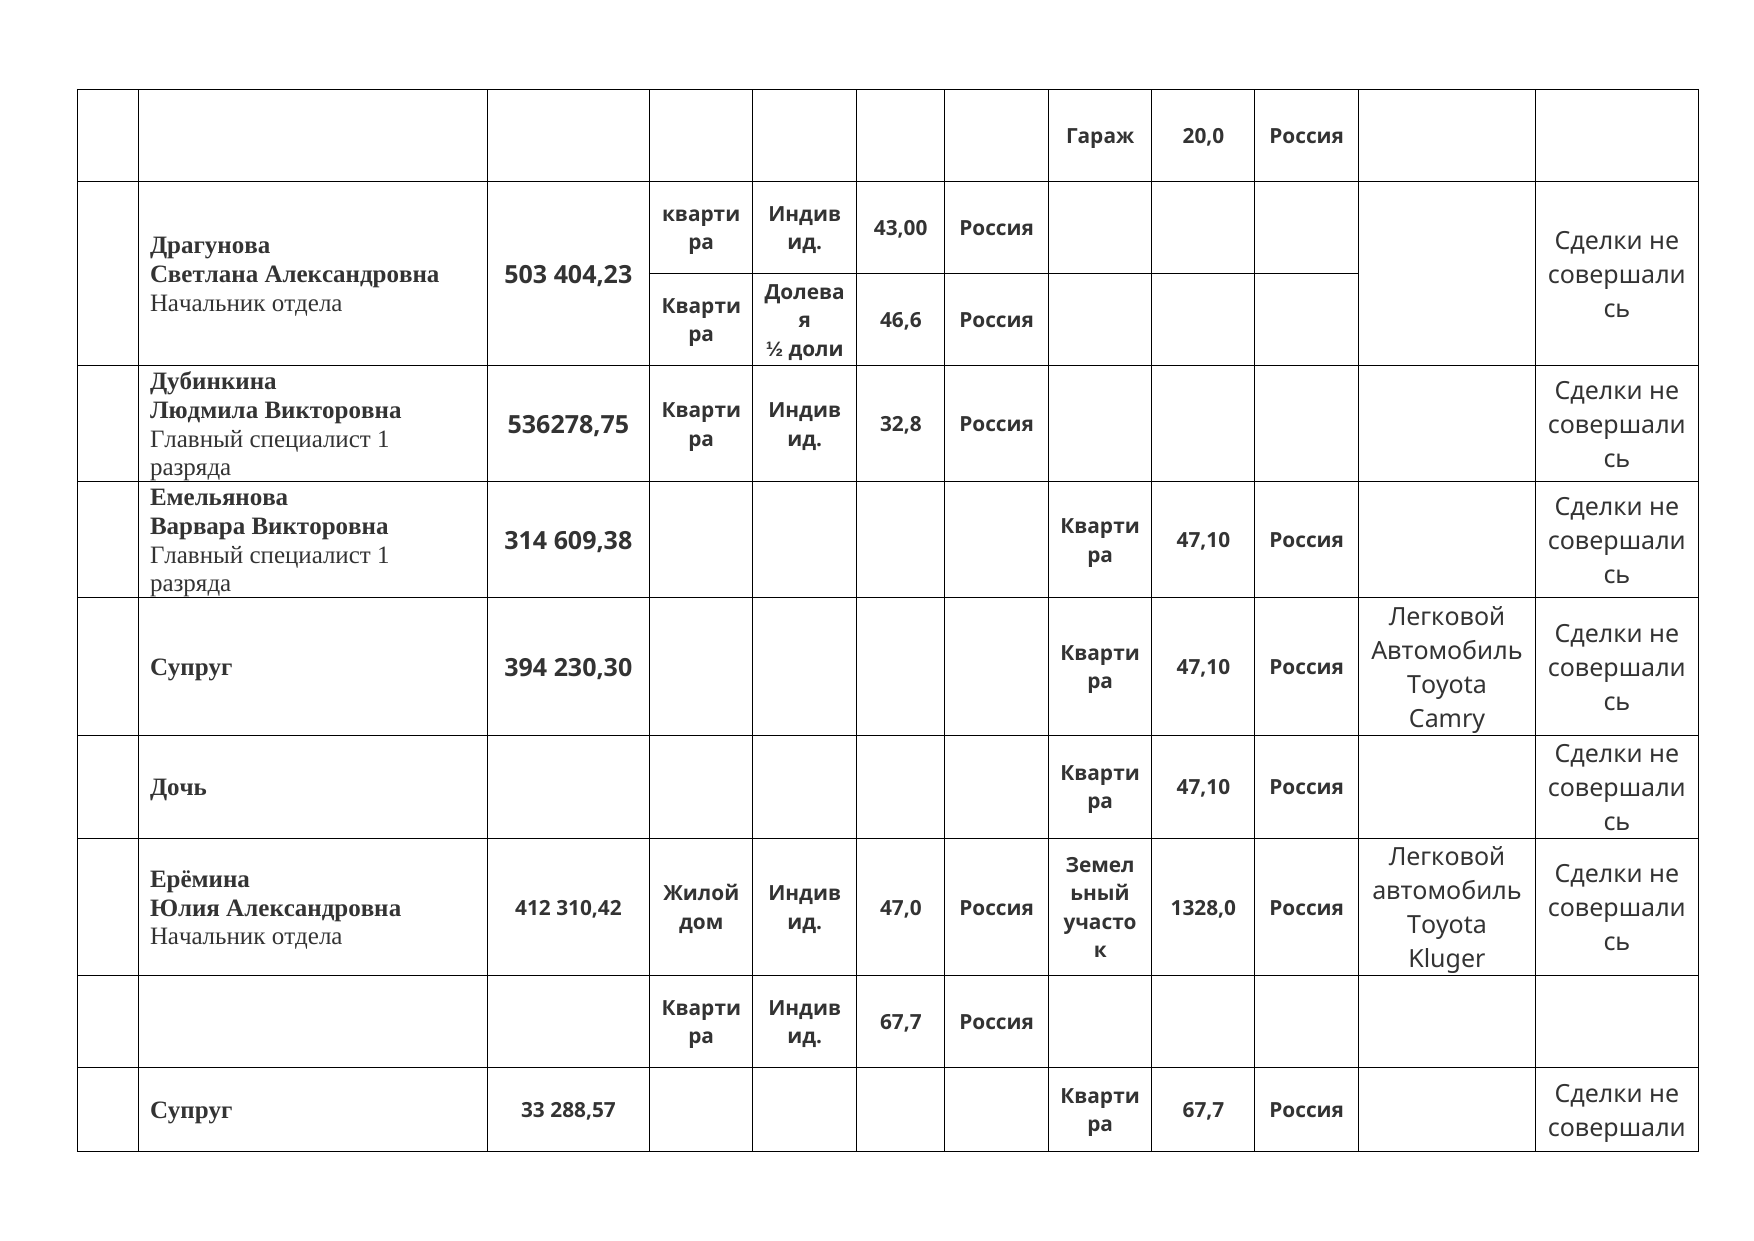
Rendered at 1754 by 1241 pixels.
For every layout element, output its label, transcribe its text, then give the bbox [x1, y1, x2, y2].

table_cell Сделки не совершались [1536, 839, 1698, 975]
table_cell Индивид. [753, 976, 856, 1067]
table_cell Сделки не совершались [1536, 736, 1698, 838]
table_cell [78, 839, 138, 975]
table_cell 67,7 [1152, 1068, 1254, 1151]
table_cell 536278,75 [488, 366, 649, 481]
table_cell [945, 90, 1048, 181]
table_cell [1152, 182, 1254, 273]
table_cell [945, 736, 1048, 838]
table_cell Индивид. [753, 182, 856, 273]
table_cell Квартира [1049, 482, 1151, 597]
table_cell Россия [945, 976, 1048, 1067]
table_cell [650, 1068, 752, 1151]
table_cell 20,0 [1152, 90, 1254, 181]
table_cell [488, 736, 649, 838]
table_cell 503 404,23 [488, 182, 649, 365]
table_cell Земельный участок [1049, 839, 1151, 975]
table_cell [1049, 182, 1151, 273]
table_cell квартира [650, 182, 752, 273]
table_cell Россия [1255, 1068, 1358, 1151]
table_cell [1049, 366, 1151, 481]
table_cell [753, 598, 856, 734]
table_cell 32,8 [857, 366, 944, 481]
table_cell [1536, 1068, 1698, 1151]
table_cell [945, 482, 1048, 597]
table_cell Индивид. [753, 366, 856, 481]
table_cell [650, 736, 752, 838]
table_cell [650, 482, 752, 597]
table_cell [1359, 482, 1535, 597]
table_cell Россия [1255, 839, 1358, 975]
table_cell [1255, 182, 1358, 273]
table_cell [1152, 976, 1254, 1067]
table_cell 47,10 [1152, 482, 1254, 597]
table_cell Емельянова Варвара Викторовна Главный специалист 1 разряда [139, 482, 487, 597]
table_cell Россия [945, 274, 1048, 365]
table_cell [857, 598, 944, 734]
table_cell Ерёмина Юлия Александровна Начальник отдела [139, 839, 487, 975]
table_cell Сделки не совершались [1536, 182, 1698, 365]
table_cell 47,10 [1152, 598, 1254, 734]
table_cell [1255, 976, 1358, 1067]
table_cell Драгунова Светлана Александровна Начальник отдела [139, 182, 487, 365]
table_cell [1359, 182, 1535, 365]
table_cell [1359, 736, 1535, 838]
table_cell Россия [1255, 736, 1358, 838]
table_cell Квартира [650, 366, 752, 481]
table_cell Гараж [1049, 90, 1151, 181]
table_cell [753, 1068, 856, 1151]
table_cell [78, 182, 138, 365]
table_cell Супруг [139, 598, 487, 734]
table_cell [857, 90, 944, 181]
table_cell [1049, 976, 1151, 1067]
table_cell 43,00 [857, 182, 944, 273]
table_cell 1328,0 [1152, 839, 1254, 975]
table_cell [78, 1068, 138, 1151]
table_cell [857, 1068, 944, 1151]
table_cell Сделки не совершались [1536, 366, 1698, 481]
table_cell Квартира [650, 274, 752, 365]
table_cell Долевая ½ доли [753, 274, 856, 365]
table_cell [488, 976, 649, 1067]
table_cell [1152, 366, 1254, 481]
table_cell [753, 736, 856, 838]
table_cell 67,7 [857, 976, 944, 1067]
table_cell 33 288,57 [488, 1068, 649, 1151]
table_cell Россия [945, 366, 1048, 481]
table_cell Сделки не совершались [1536, 482, 1698, 597]
table_cell 314 609,38 [488, 482, 649, 597]
table_cell Дубинкина Людмила Викторовна Главный специалист 1 разряда [139, 366, 487, 481]
table_cell 47,0 [857, 839, 944, 975]
table_cell [753, 482, 856, 597]
table_cell Квартира [1049, 1068, 1151, 1151]
table_cell Жилой дом [650, 839, 752, 975]
table_cell [650, 598, 752, 734]
table_cell Россия [945, 182, 1048, 273]
table_cell Россия [1255, 482, 1358, 597]
table_cell [1359, 976, 1535, 1067]
table_cell Россия [945, 839, 1048, 975]
table_cell Индивид. [753, 839, 856, 975]
table_cell [78, 598, 138, 734]
table_cell [1536, 976, 1698, 1067]
table_cell [650, 90, 752, 181]
table_cell 46,6 [857, 274, 944, 365]
table_cell 394 230,30 [488, 598, 649, 734]
table_cell Россия [1255, 598, 1358, 734]
table_cell [78, 482, 138, 597]
table_cell Супруг [139, 1068, 487, 1151]
table_cell Россия [1255, 90, 1358, 181]
table_cell Сделки не совершались [1536, 598, 1698, 734]
table_cell [857, 736, 944, 838]
table_cell [1255, 366, 1358, 481]
table_cell 412 310,42 [488, 839, 649, 975]
table_cell Дочь [139, 736, 487, 838]
table_cell [945, 1068, 1048, 1151]
table_cell Квартира [1049, 736, 1151, 838]
table_cell [78, 976, 138, 1067]
table_cell [1359, 366, 1535, 481]
table_cell [1255, 274, 1358, 365]
table_cell Квартира [1049, 598, 1151, 734]
table_cell [1049, 274, 1151, 365]
table_cell [78, 736, 138, 838]
table_cell [1152, 274, 1254, 365]
table_cell [1359, 1068, 1535, 1151]
table_cell [857, 482, 944, 597]
table_cell Легковой автомобиль Toyota Kluger [1359, 839, 1535, 975]
table_cell Квартира [650, 976, 752, 1067]
table_cell [139, 976, 487, 1067]
table_cell [753, 90, 856, 181]
table_cell [78, 366, 138, 481]
table_cell 47,10 [1152, 736, 1254, 838]
table_cell [945, 598, 1048, 734]
table_cell Легковой Автомобиль Toyota Camry [1359, 598, 1535, 734]
